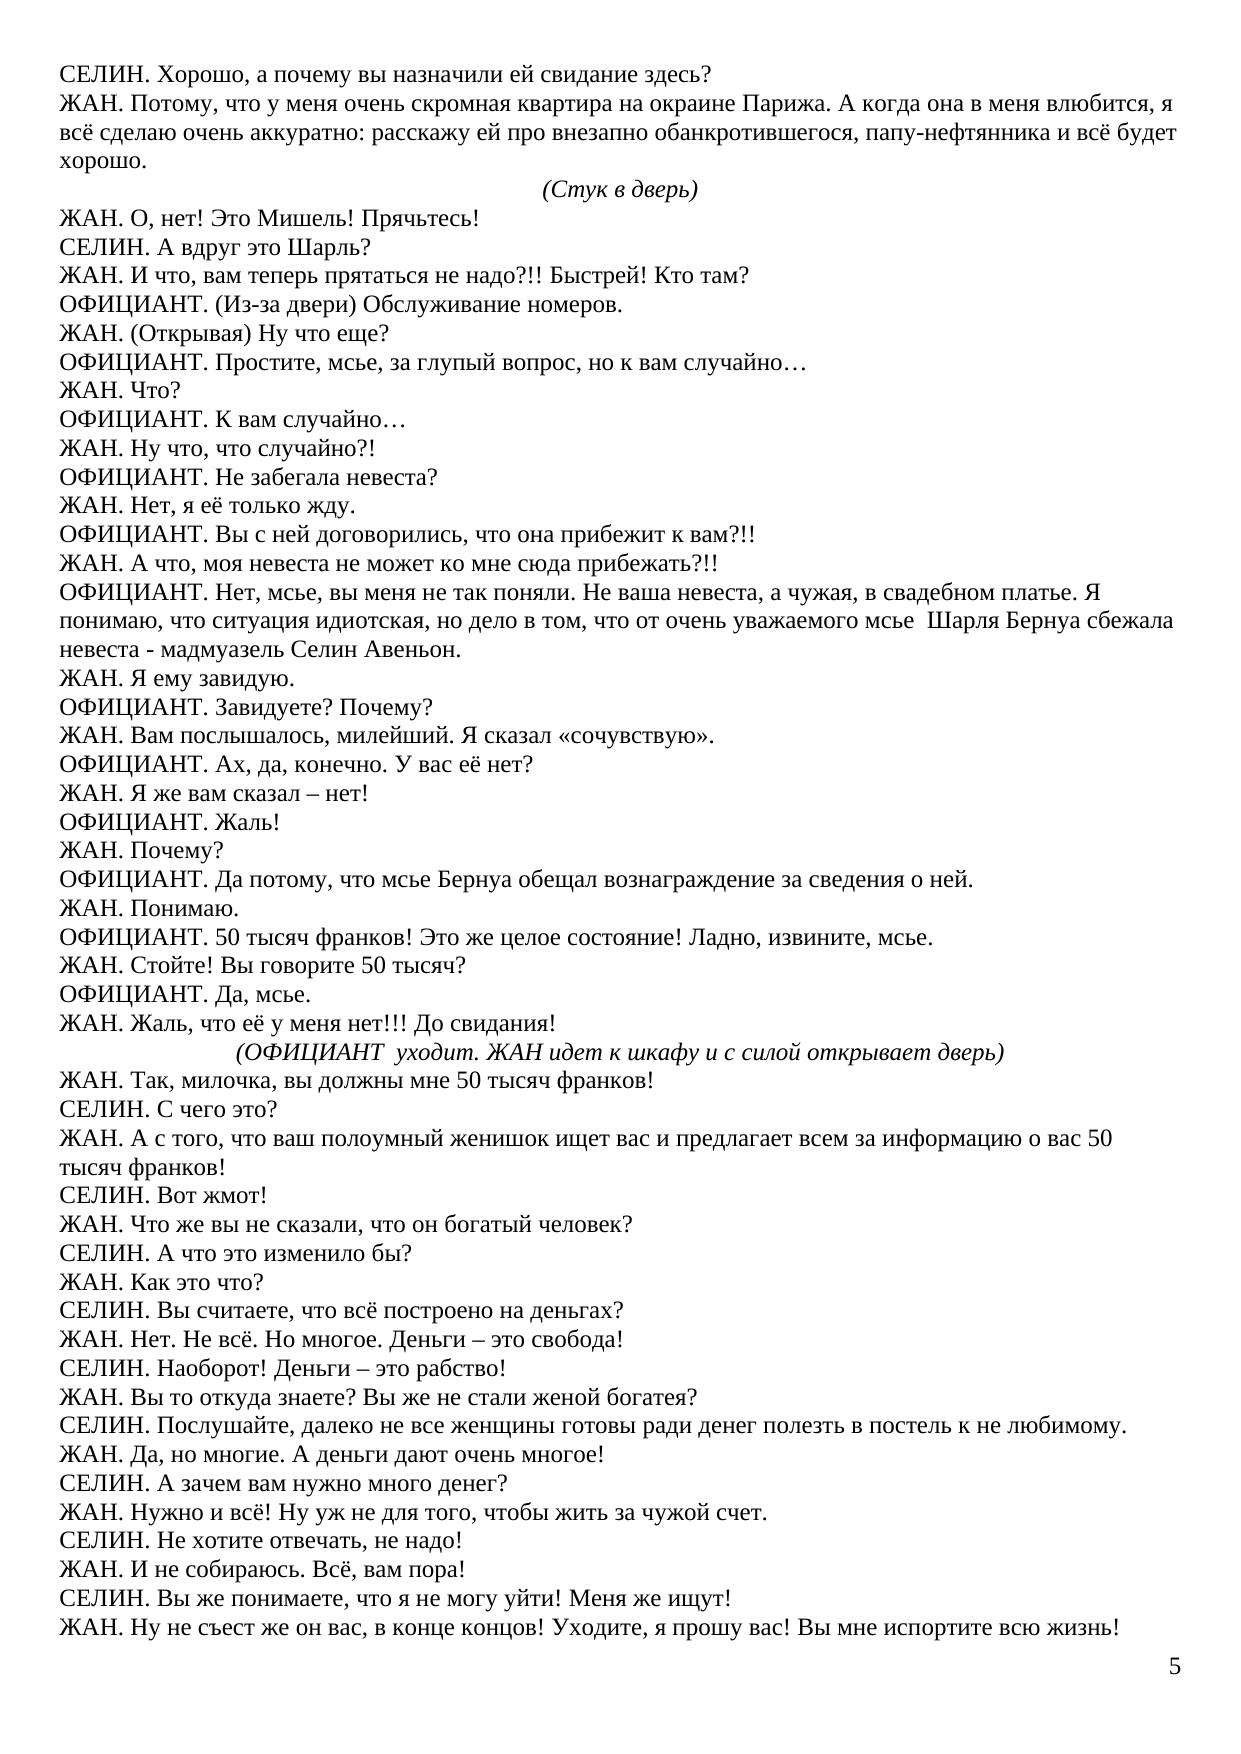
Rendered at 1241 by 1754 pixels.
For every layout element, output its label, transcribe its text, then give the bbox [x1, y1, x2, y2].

text ЖАН. Как это что? [59, 1267, 1181, 1295]
text ОФИЦИАНТ. Завидуете? Почему? [59, 692, 1181, 720]
text ОФИЦИАНТ. Нет, мсье, вы меня не так поняли. Не ваша невеста, а чужая, в свадебном платье. Я понимаю, что ситуация идиотская, но дело в том, что от очень уважаемого мсье Шарля Бернуа сбежала невеста - мадмуазель Селин Авеньон. [59, 577, 1181, 663]
text СЕЛИН. Наоборот! Деньги – это рабство! [59, 1353, 1181, 1382]
text СЕЛИН. Не хотите отвечать, не надо! [59, 1525, 1181, 1554]
text ЖАН. Нет. Не всё. Но многое. Деньги – это свобода! [59, 1324, 1181, 1353]
text (ОФИЦИАНТ уходит. ЖАН идет к шкафу и с силой открывает дверь) [59, 1037, 1181, 1065]
text ЖАН. Что же вы не сказали, что он богатый человек? [59, 1209, 1181, 1238]
text ЖАН. (Открывая) Ну что еще? [59, 318, 1181, 347]
text ОФИЦИАНТ. Ах, да, конечно. У вас её нет? [59, 749, 1181, 778]
text СЕЛИН. Хорошо, а почему вы назначили ей свидание здесь? [59, 59, 1181, 88]
text ЖАН. Стойте! Вы говорите 50 тысяч? [59, 950, 1181, 979]
text (Стук в дверь) [59, 174, 1181, 203]
text ЖАН. Нет, я её только жду. [59, 490, 1181, 519]
text СЕЛИН. А что это изменило бы? [59, 1238, 1181, 1267]
text ЖАН. Понимаю. [59, 893, 1181, 922]
text СЕЛИН. Вы считаете, что всё построено на деньгах? [59, 1295, 1181, 1324]
text ЖАН. Ну не съест же он вас, в конце концов! Уходите, я прошу вас! Вы мне испортите всю жизнь! [59, 1612, 1181, 1640]
text ОФИЦИАНТ. Вы с ней договорились, что она прибежит к вам?!! [59, 519, 1181, 548]
text ОФИЦИАНТ. Да потому, что мсье Бернуа обещал вознаграждение за сведения о ней. [59, 864, 1181, 893]
text ЖАН. Вам послышалось, милейший. Я сказал «сочувствую». [59, 720, 1181, 749]
text ЖАН. О, нет! Это Мишель! Прячьтесь! [59, 203, 1181, 232]
text СЕЛИН. А зачем вам нужно много денег? [59, 1468, 1181, 1497]
text ЖАН. А с того, что ваш полоумный женишок ищет вас и предлагает всем за информацию о вас 50 тысяч франков! [59, 1123, 1181, 1180]
text ЖАН. Жаль, что её у меня нет!!! До свидания! [59, 1008, 1181, 1037]
text ОФИЦИАНТ. 50 тысяч франков! Это же целое состояние! Ладно, извините, мсье. [59, 922, 1181, 950]
text ЖАН. Нужно и всё! Ну уж не для того, чтобы жить за чужой счет. [59, 1497, 1181, 1525]
text СЕЛИН. А вдруг это Шарль? [59, 232, 1181, 260]
text ЖАН. И не собираюсь. Всё, вам пора! [59, 1554, 1181, 1583]
text ОФИЦИАНТ. Да, мсье. [59, 979, 1181, 1008]
text ОФИЦИАНТ. Простите, мсье, за глупый вопрос, но к вам случайно… [59, 347, 1181, 375]
text ОФИЦИАНТ. (Из-за двери) Обслуживание номеров. [59, 289, 1181, 318]
text СЕЛИН. С чего это? [59, 1094, 1181, 1123]
text ЖАН. Почему? [59, 835, 1181, 864]
text ЖАН. Вы то откуда знаете? Вы же не стали женой богатея? [59, 1382, 1181, 1410]
text СЕЛИН. Послушайте, далеко не все женщины готовы ради денег полезть в постель к не любимому. [59, 1410, 1181, 1439]
text ЖАН. Я же вам сказал – нет! [59, 778, 1181, 807]
text ЖАН. Так, милочка, вы должны мне 50 тысяч франков! [59, 1065, 1181, 1094]
text ЖАН. А что, моя невеста не может ко мне сюда прибежать?!! [59, 548, 1181, 577]
text ЖАН. Я ему завидую. [59, 663, 1181, 692]
text ЖАН. Потому, что у меня очень скромная квартира на окраине Парижа. А когда она в меня влюбится, я всё сделаю очень аккуратно: расскажу ей про внезапно обанкротившегося, папу-нефтянника и всё будет хорошо. [59, 88, 1181, 174]
text СЕЛИН. Вот жмот! [59, 1180, 1181, 1209]
text СЕЛИН. Вы же понимаете, что я не могу уйти! Меня же ищут! [59, 1583, 1181, 1612]
text ЖАН. Что? [59, 375, 1181, 404]
text ОФИЦИАНТ. К вам случайно… [59, 404, 1181, 433]
text ЖАН. Да, но многие. А деньги дают очень многое! [59, 1439, 1181, 1468]
text ЖАН. Ну что, что случайно?! [59, 433, 1181, 462]
text ОФИЦИАНТ. Не забегала невеста? [59, 462, 1181, 490]
text ЖАН. И что, вам теперь прятаться не надо?!! Быстрей! Кто там? [59, 260, 1181, 289]
text ОФИЦИАНТ. Жаль! [59, 807, 1181, 835]
